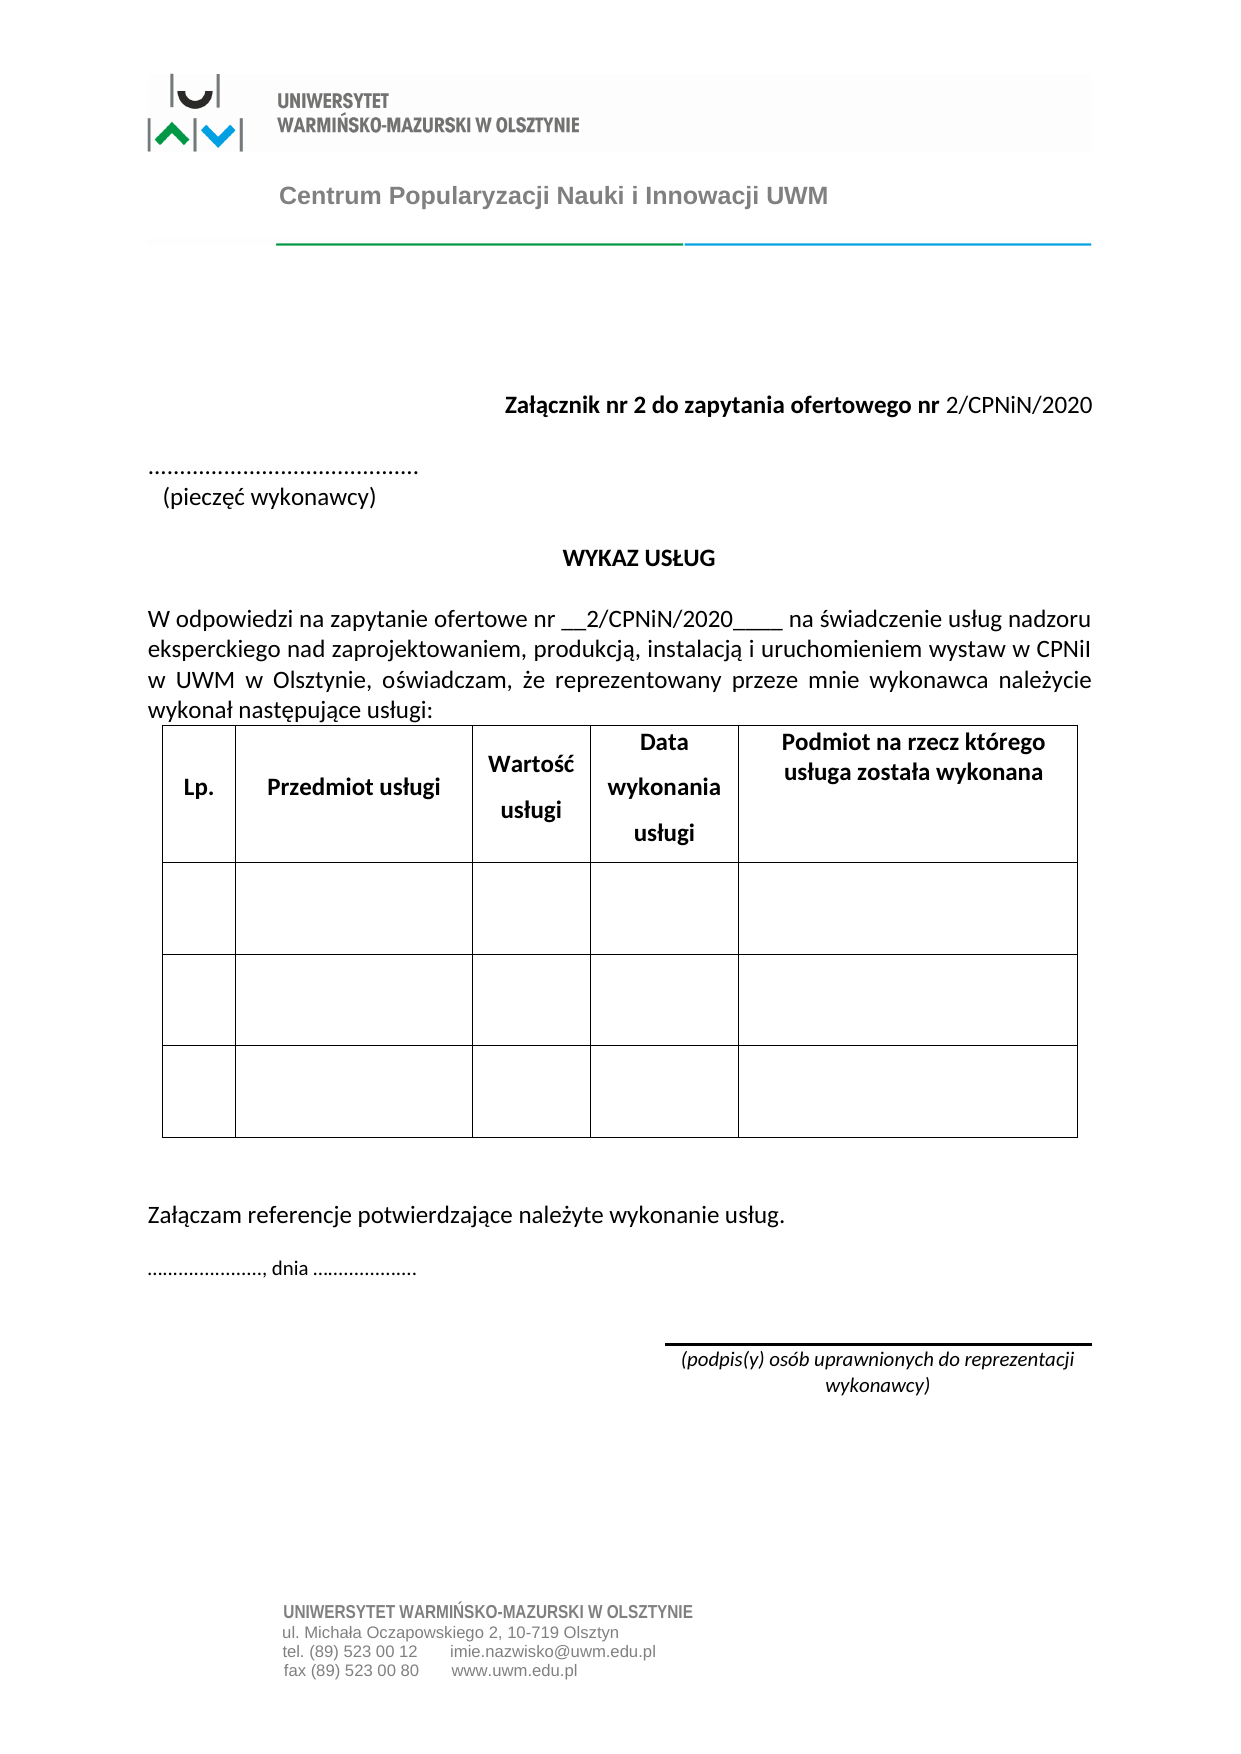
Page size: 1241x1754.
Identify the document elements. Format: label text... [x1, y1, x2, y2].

text W odpowiedzi na zapytanie ofertowe nr __2/CPNiN/2020____ na świadczenie usług nadzoru eksperckiego nad zaprojektowaniem, produkcją, instalacją i uruchomieniem wystaw w CPNiI w UWM w Olsztynie, oświadczam, że reprezentowany przeze mnie wykonawca należycie wykonał następujące usługi: [148, 603, 1092, 725]
table_cell [473, 955, 590, 1045]
text (podpis(y) osób uprawnionych do reprezentacji wykonawcy) [665, 1346, 1092, 1397]
text …..................., dnia …................. [148, 1255, 1092, 1280]
table_cell [163, 863, 235, 954]
table_cell [739, 955, 1077, 1045]
text Załączam referencje potwierdzające należyte wykonanie usług. [148, 1199, 1092, 1229]
table_cell [473, 1046, 590, 1137]
text ........................................... [148, 450, 1092, 481]
table_cell [591, 863, 738, 954]
picture [147, 73, 1092, 152]
table_cell [236, 955, 472, 1045]
table_header Lp. [163, 726, 235, 862]
table_header Data wykonania usługi [591, 726, 738, 862]
table_cell [739, 863, 1077, 954]
table_header Podmiot na rzecz którego usługa została wykonana [739, 726, 1077, 862]
table_cell [163, 1046, 235, 1137]
picture [147, 238, 1092, 246]
table_header Wartość usługi [473, 726, 590, 862]
table_cell [236, 863, 472, 954]
text WYKAZ USŁUG [148, 542, 1092, 572]
text (pieczęć wykonawcy) [148, 481, 1092, 511]
table_header Przedmiot usługi [236, 726, 472, 862]
table_cell [473, 863, 590, 954]
table_cell [591, 1046, 738, 1137]
table_cell [236, 1046, 472, 1137]
text Załącznik nr 2 do zapytania ofertowego nr 2/CPNiN/2020 [148, 389, 1092, 419]
table_cell [591, 955, 738, 1045]
table_cell [163, 955, 235, 1045]
table_cell [739, 1046, 1077, 1137]
